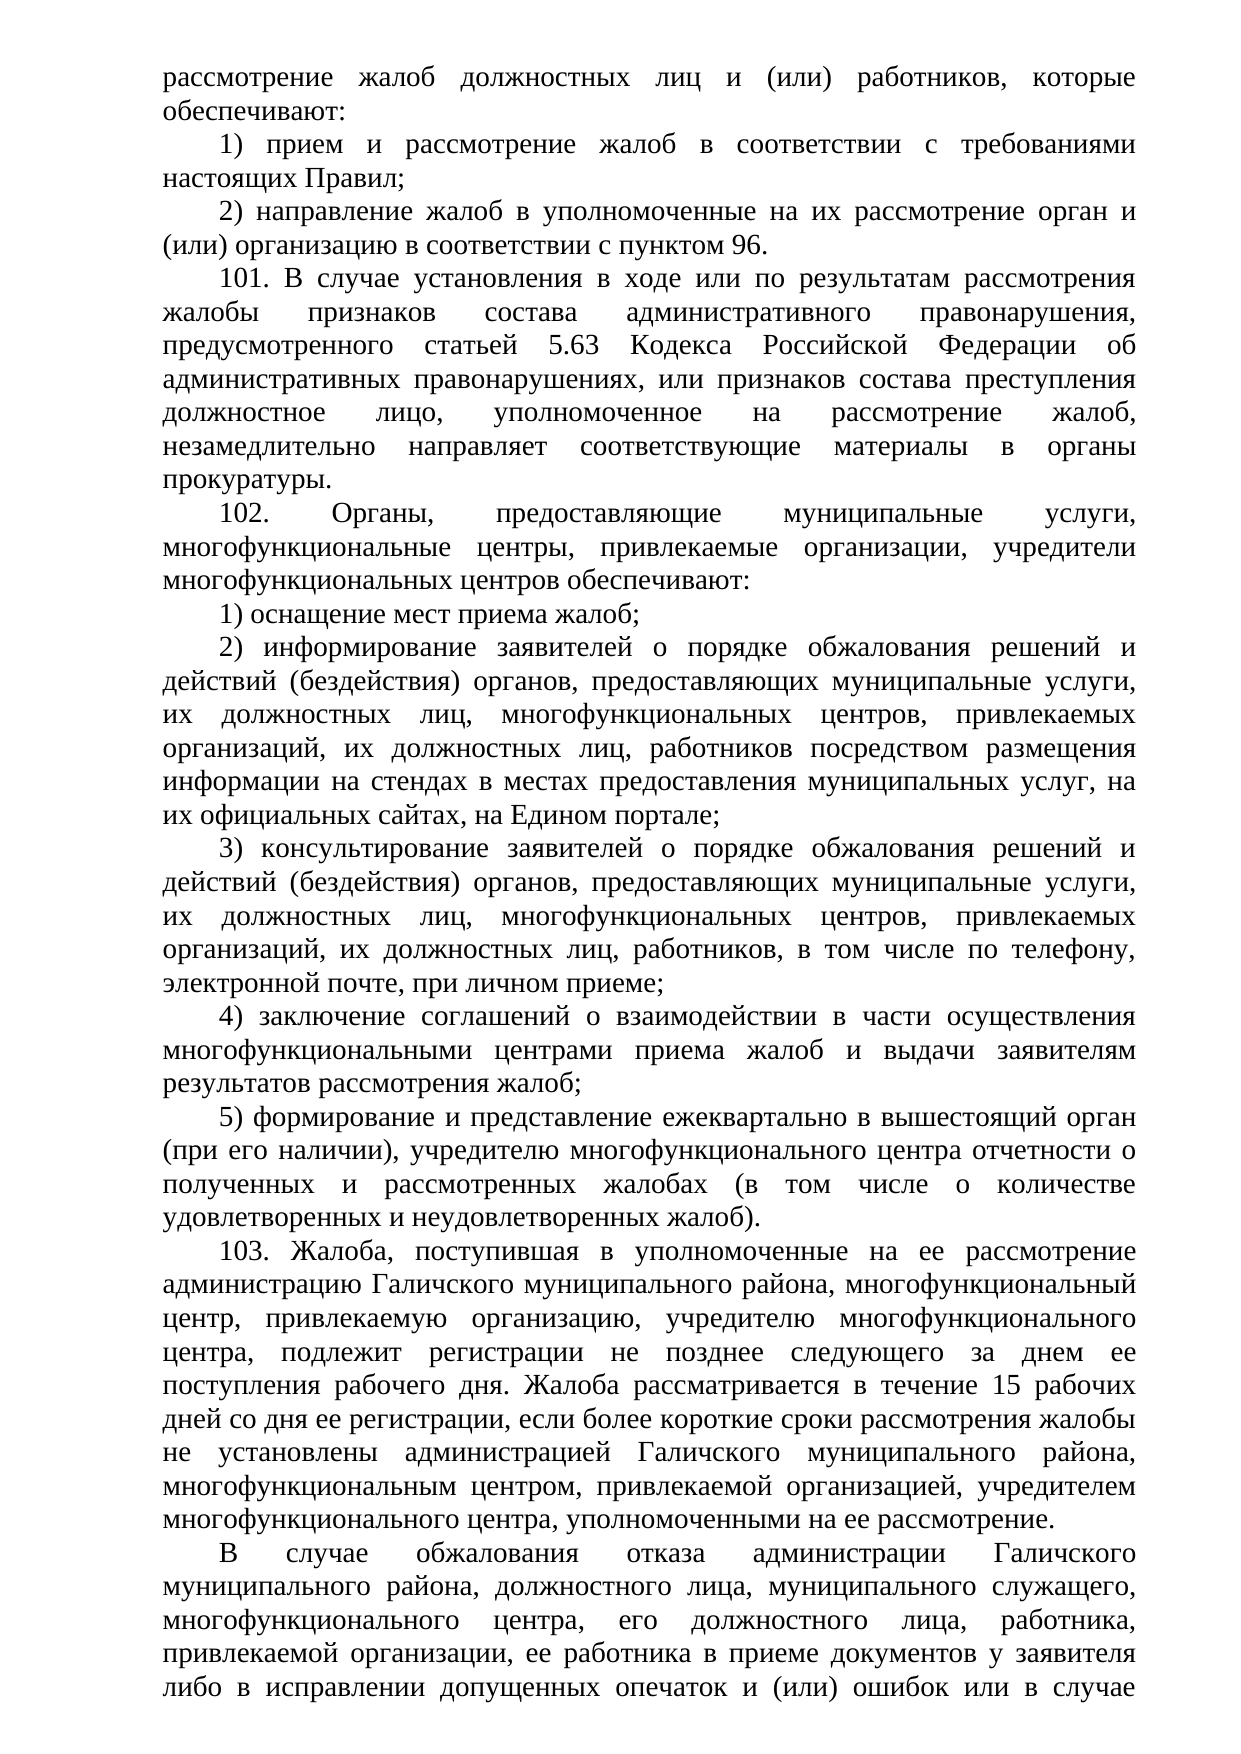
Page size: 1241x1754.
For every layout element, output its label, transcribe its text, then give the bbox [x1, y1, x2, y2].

text 102. Органы, предоставляющие муниципальные услуги, многофункциональные центры, привлекаемые организации, учредители многофункциональных центров обеспечивают: [162, 495, 1137, 596]
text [162, 59, 1137, 126]
text 1) прием и рассмотрение жалоб в соответствии с требованиями настоящих Правил; [162, 126, 1137, 193]
text 3) консультирование заявителей о порядке обжалования решений и действий (бездействия) органов, предоставляющих муниципальные услуги, их должностных лиц, многофункциональных центров, привлекаемых организаций, их должностных лиц, работников, в том числе по телефону, электронной почте, при личном приеме; [162, 831, 1137, 998]
text 2) направление жалоб в уполномоченные на их рассмотрение орган и (или) организацию в соответствии с пунктом 96. [162, 193, 1137, 260]
text 101. В случае установления в ходе или по результатам рассмотрения жалобы признаков состава административного правонарушения, предусмотренного статьей 5.63 Кодекса Российской Федерации об административных правонарушениях, или признаков состава преступления должностное лицо, уполномоченное на рассмотрение жалоб, незамедлительно направляет соответствующие материалы в органы прокуратуры. [162, 260, 1137, 495]
text 4) заключение соглашений о взаимодействии в части осуществления многофункциональными центрами приема жалоб и выдачи заявителям результатов рассмотрения жалоб; [162, 998, 1137, 1099]
text 5) формирование и представление ежеквартально в вышестоящий орган (при его наличии), учредителю многофункционального центра отчетности о полученных и рассмотренных жалобах (в том числе о количестве удовлетворенных и неудовлетворенных жалоб). [162, 1099, 1137, 1233]
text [162, 1535, 1137, 1703]
text 1) оснащение мест приема жалоб; [162, 596, 1137, 629]
text 2) информирование заявителей о порядке обжалования решений и действий (бездействия) органов, предоставляющих муниципальные услуги, их должностных лиц, многофункциональных центров, привлекаемых организаций, их должностных лиц, работников посредством размещения информации на стендах в местах предоставления муниципальных услуг, на их официальных сайтах, на Едином портале; [162, 629, 1137, 831]
text 103. Жалоба, поступившая в уполномоченные на ее рассмотрение администрацию Галичского муниципального района, многофункциональный центр, привлекаемую организацию, учредителю многофункционального центра, подлежит регистрации не позднее следующего за днем ее поступления рабочего дня. Жалоба рассматривается в течение 15 рабочих дней со дня ее регистрации, если более короткие сроки рассмотрения жалобы не установлены администрацией Галичского муниципального района, многофункциональным центром, привлекаемой организацией, учредителем многофункционального центра, уполномоченными на ее рассмотрение. [162, 1233, 1137, 1535]
